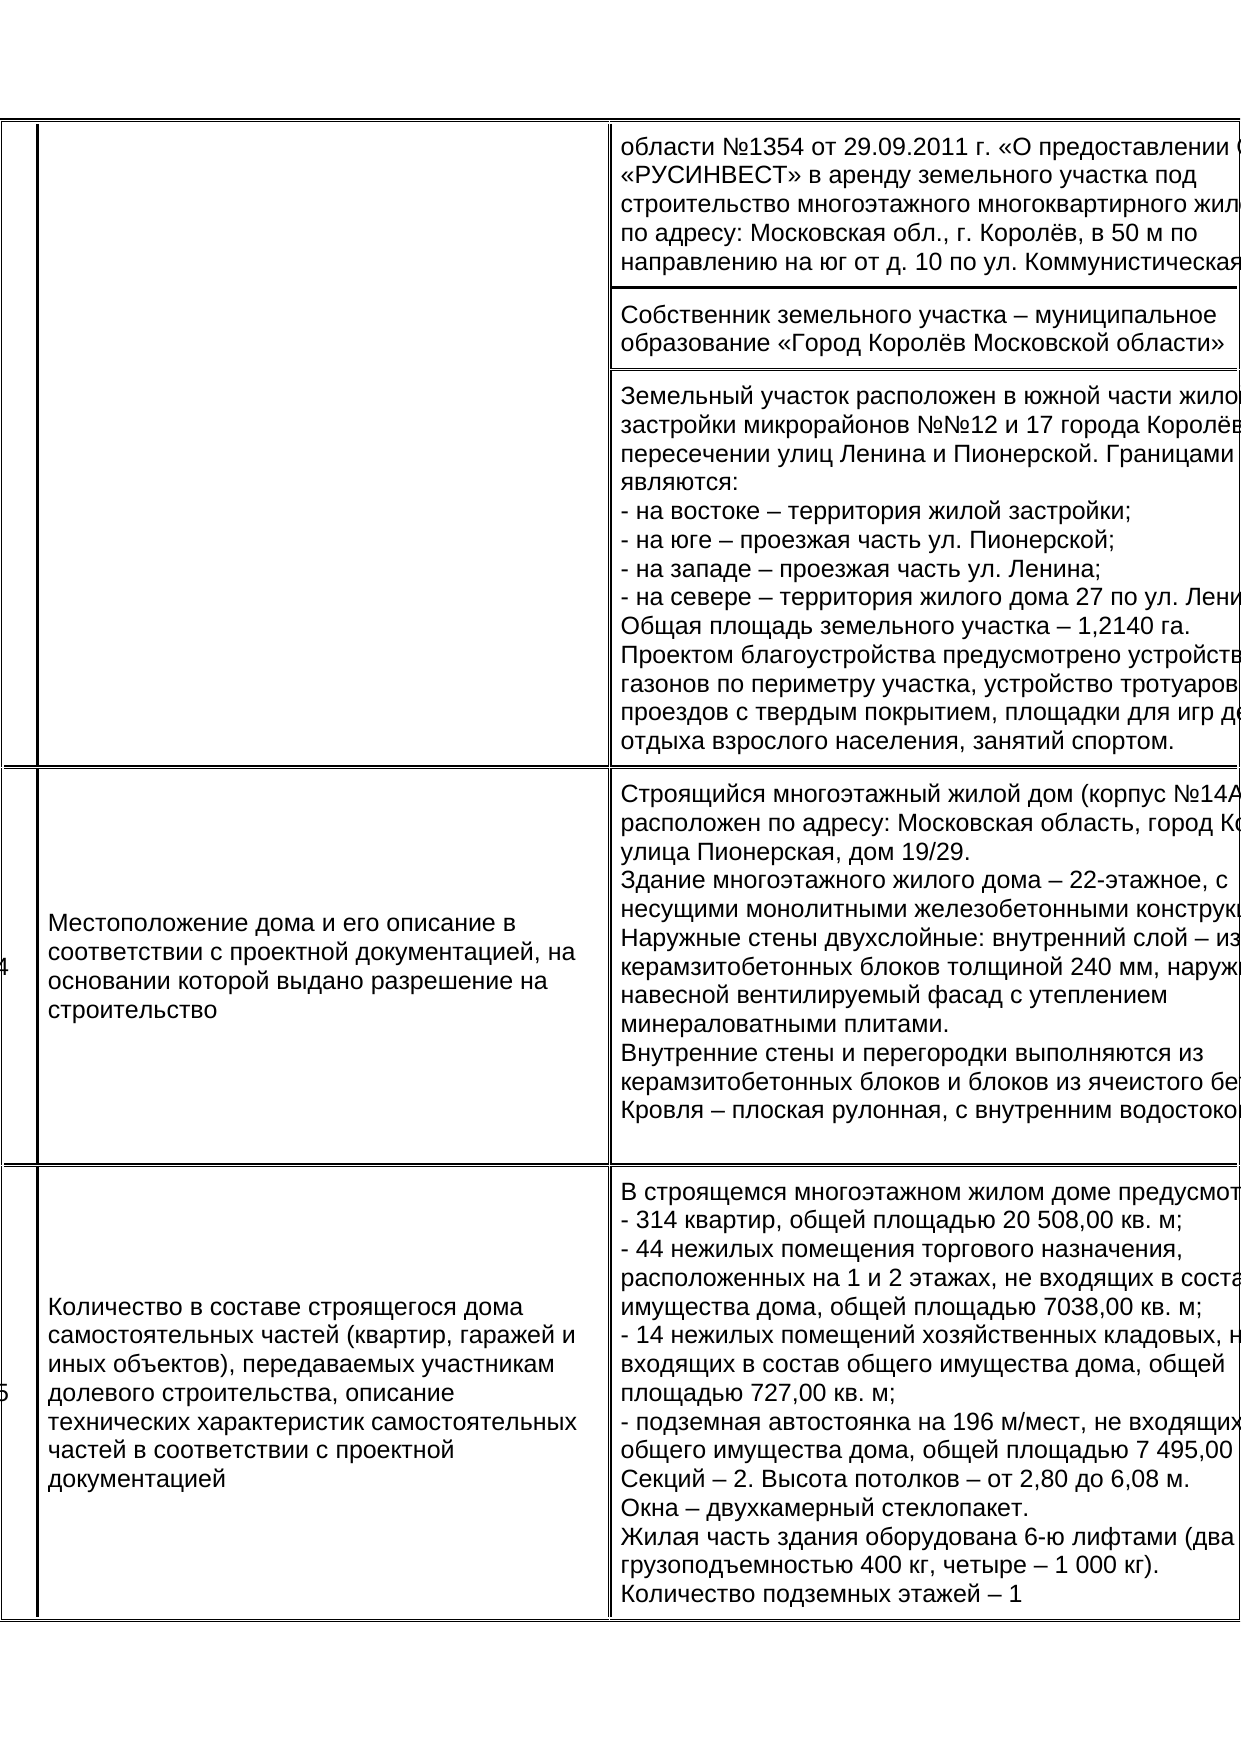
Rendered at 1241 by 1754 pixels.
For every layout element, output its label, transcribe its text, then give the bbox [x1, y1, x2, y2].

table_cell Строящийся многоэтажный жилой дом (корпус №14А,Б) расположен по адресу: Московская область, город Королёв, улица Пионерская, дом 19/29. Здание многоэтажного жилого дома – 22-этажное, с несущими монолитными железобетонными конструкциями. Наружные стены двухслойные: внутренний слой – из керамзитобетонных блоков толщиной 240 мм, наружный – навесной вентилируемый фасад с утеплением минераловатными плитами. Внутренние стены и перегородки выполняются из керамзитобетонных блоков и блоков из ячеистого бетона. Кровля – плоская рулонная, с внутренним водостоком [612, 765, 1239, 1163]
table_cell 5 [2, 1163, 37, 1618]
table_cell Собственник земельного участка – муниципальное образование «Город Королёв Московской области» [612, 286, 1239, 367]
table_cell В строящемся многоэтажном жилом доме предусмотрено: - 314 квартир, общей площадью 20 508,00 кв. м; - 44 нежилых помещения торгового назначения, расположенных на 1 и 2 этажах, не входящих в состав общего имущества дома, общей площадью 7038,00 кв. м; - 14 нежилых помещений хозяйственных кладовых, не входящих в состав общего имущества дома, общей площадью 727,00 кв. м; - подземная автостоянка на 196 м/мест, не входящих в состав общего имущества дома, общей площадью 7 495,00 кв. м. Секций – 2. Высота потолков – от 2,80 до 6,08 м. Окна – двухкамерный стеклопакет. Жилая часть здания оборудована 6-ю лифтами (два – грузоподъемностью 400 кг, четыре – 1 000 кг). Количество подземных этажей – 1 [610, 1163, 1239, 1618]
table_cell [610, 122, 1239, 286]
table_cell 4 [2, 765, 36, 1163]
table_cell 3 [2, 122, 37, 765]
table_cell Земельный участок расположен в южной части жилой застройки микрорайонов №№12 и 17 города Королёва, на пересечении улиц Ленина и Пионерской. Границами участка являются: - на востоке – территория жилой застройки; - на юге – проезжая часть ул. Пионерской; - на западе – проезжая часть ул. Ленина; - на севере – территория жилого дома 27 по ул. Ленина. Общая площадь земельного участка – 1,2140 га. Проектом благоустройства предусмотрено устройство газонов по периметру участка, устройство тротуаров и проездов с твердым покрытием, площадки для игр детей, отдыха взрослого населения, занятий спортом. [612, 368, 1239, 765]
table_cell Количество в составе строящегося дома самостоятельных частей (квартир, гаражей и иных объектов), передаваемых участникам долевого строительства, описание технических характеристик самостоятельных частей в соответствии с проектной документацией [37, 1163, 610, 1618]
table_cell Местоположение дома и его описание в соответствии с проектной документацией, на основании которой выдано разрешение на строительство [39, 769, 608, 1163]
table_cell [37, 120, 610, 765]
